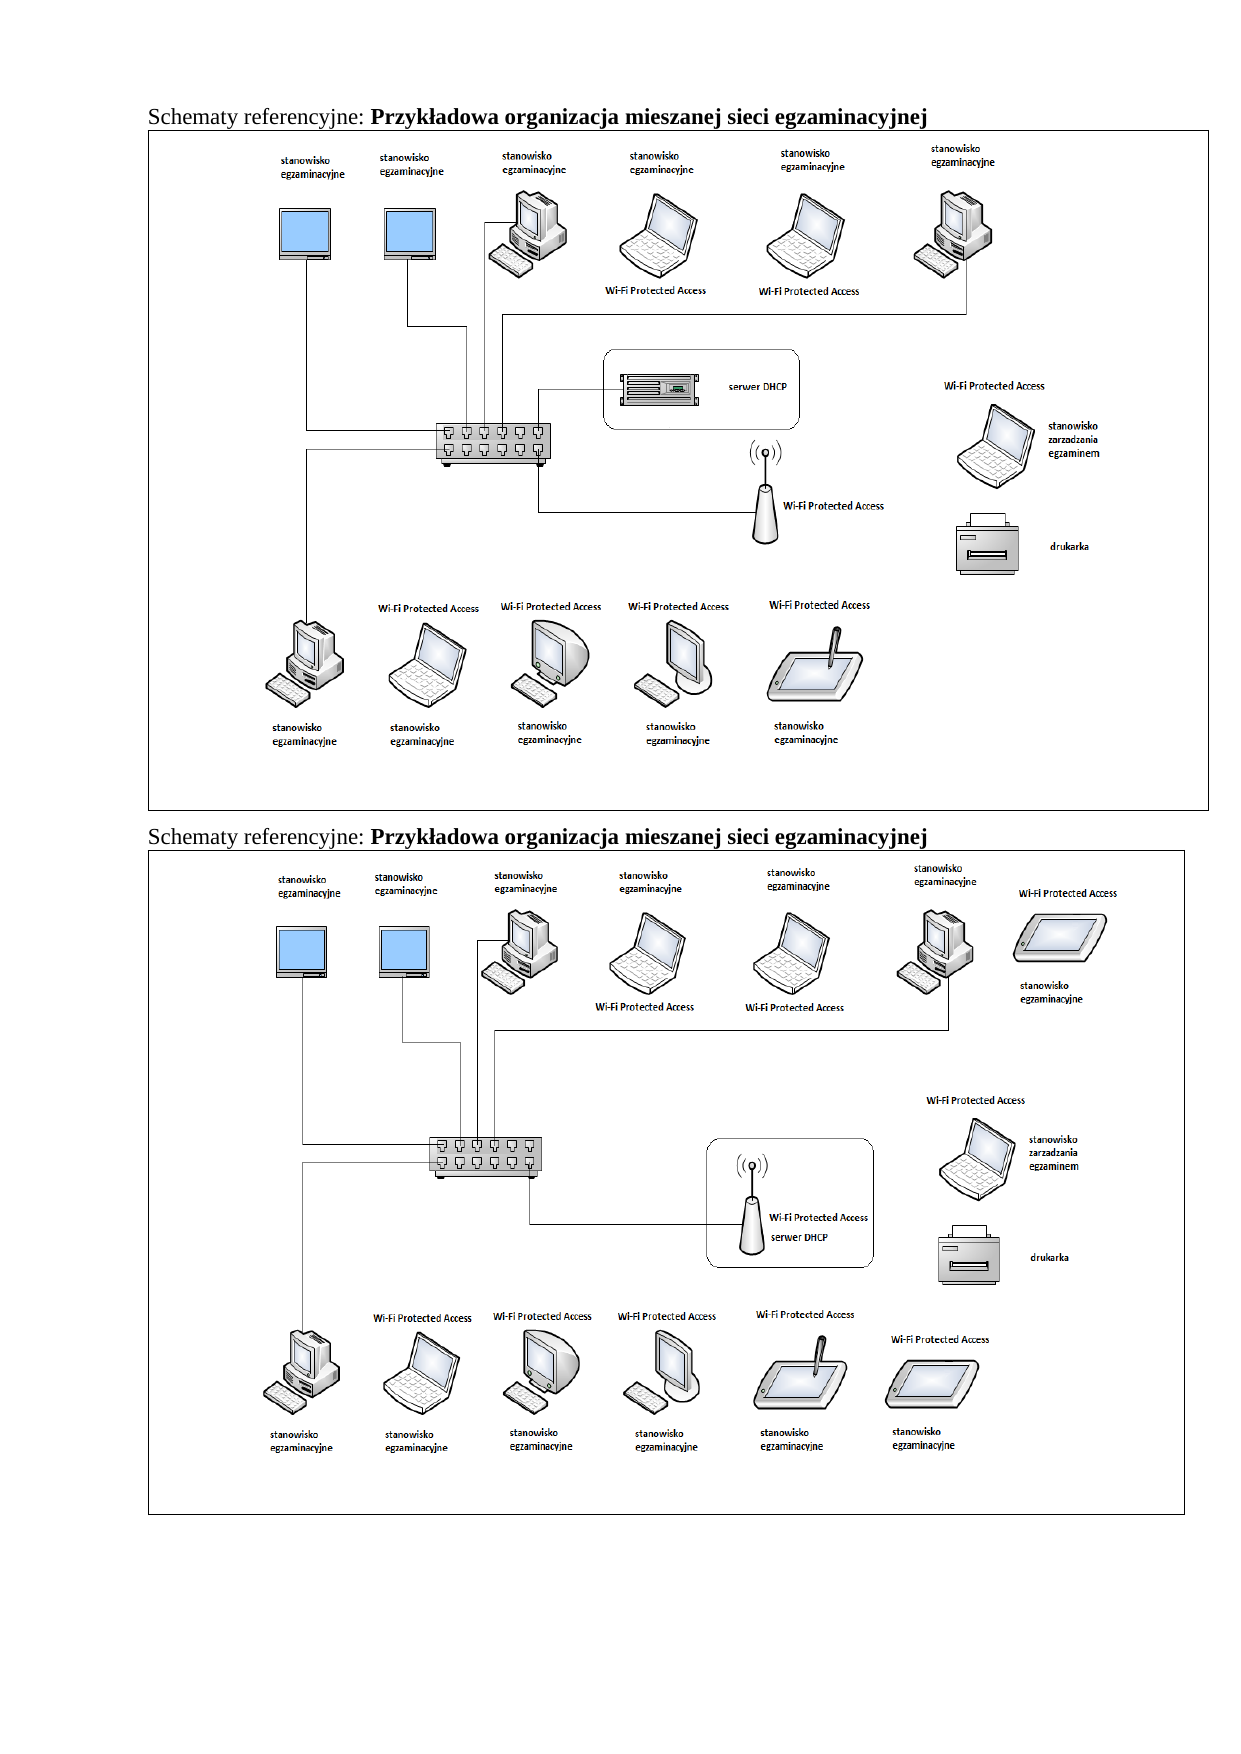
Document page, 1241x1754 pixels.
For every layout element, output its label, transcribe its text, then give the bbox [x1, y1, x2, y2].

text Schematy referencyjne: Przykładowa organizacja mieszanej sieci egzaminacyjnej [148, 103, 1095, 130]
picture [149, 851, 1184, 1514]
text Schematy referencyjne: Przykładowa organizacja mieszanej sieci egzaminacyjnej [148, 823, 1166, 850]
picture [149, 131, 1208, 810]
